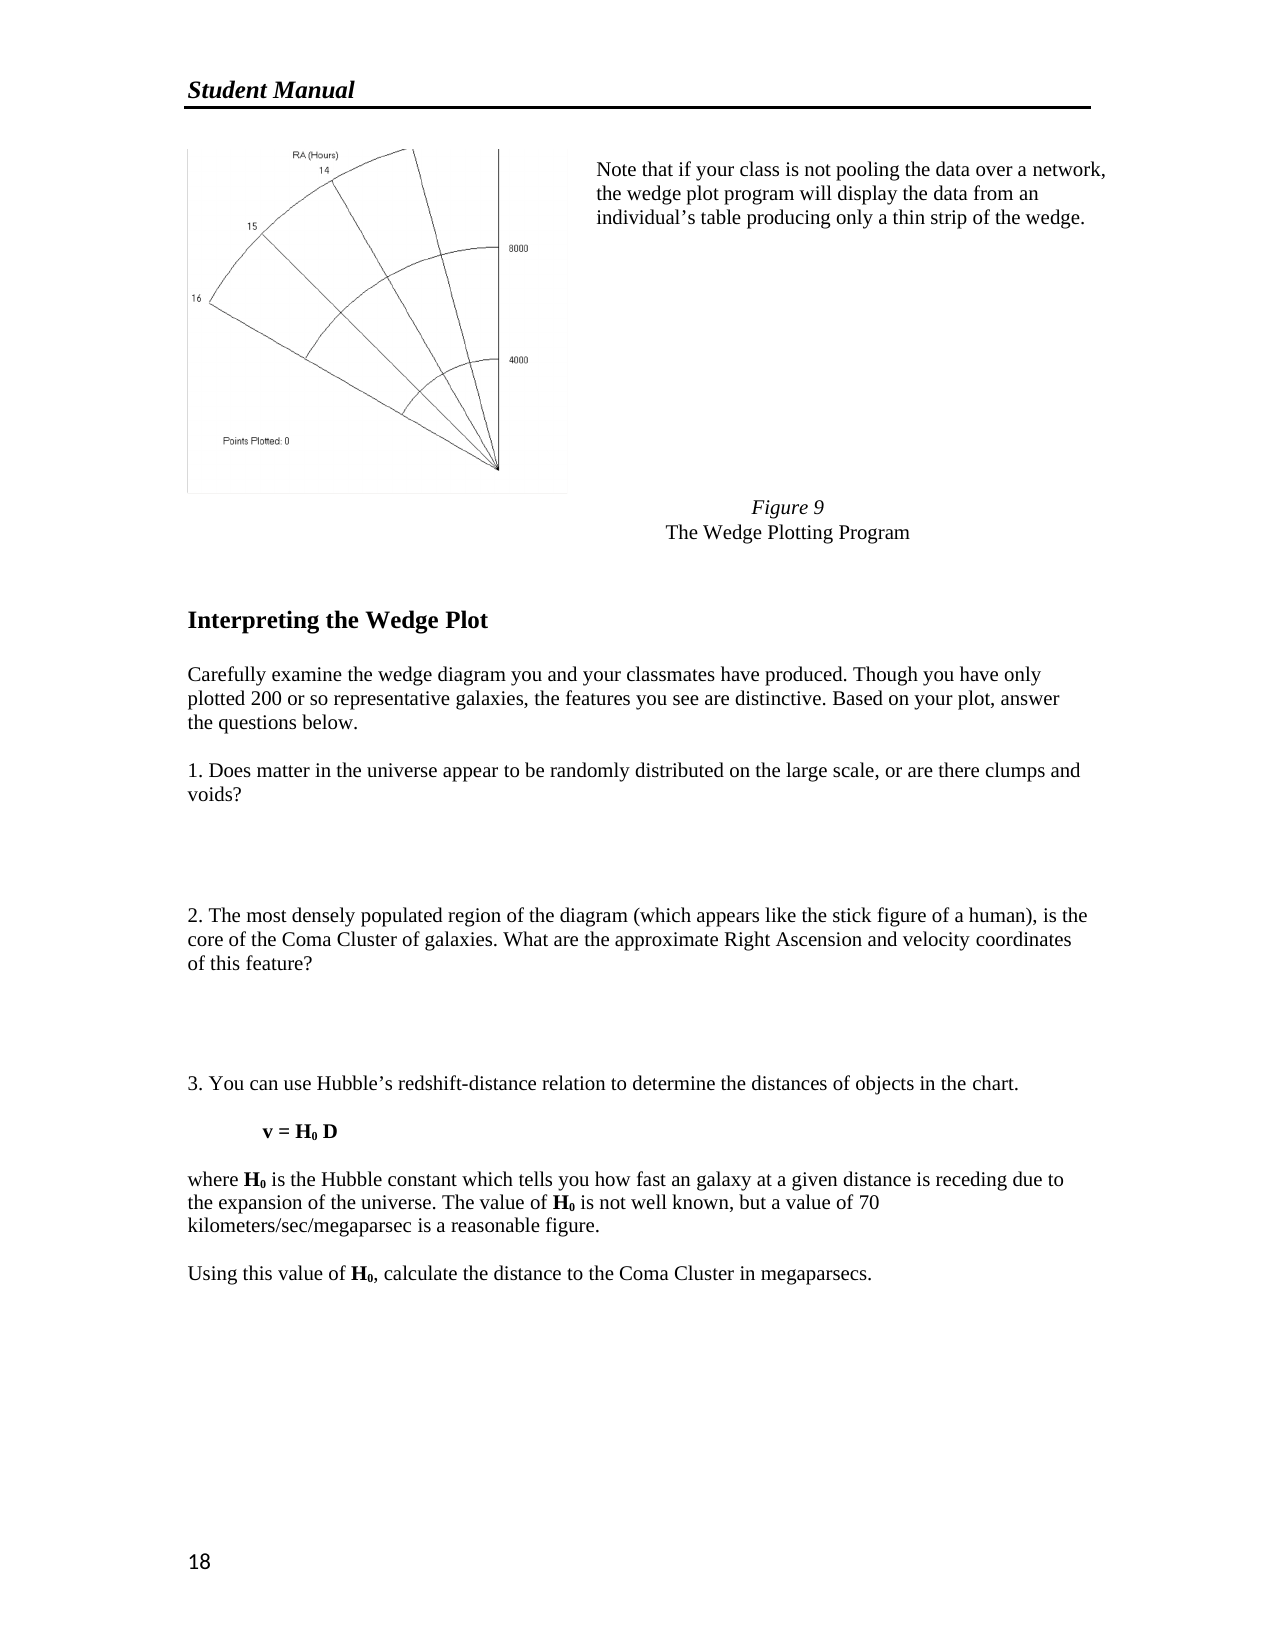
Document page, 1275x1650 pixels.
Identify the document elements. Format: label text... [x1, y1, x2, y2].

text Using this value of H0, calculate the distance to the Coma Cluster in megaparsecs. [187, 1261, 1093, 1285]
subtitle v = H0 D [262, 1119, 1093, 1143]
text Figure 9 [663, 495, 912, 519]
text Carefully examine the wedge diagram you and your classmates have produced. Though you have only plotted 200 or so representative galaxies, the features you see are distinctive. Based on your plot, answer the questions below. [187, 662, 1077, 734]
text where H0 is the Hubble constant which tells you how fast an galaxy at a given distance is receding due to the expansion of the universe. The value of H0 is not well known, but a value of 70 kilometers/sec/megaparsec is a reasonable figure. [187, 1168, 1087, 1237]
picture [187, 149, 568, 494]
list Does matter in the universe appear to be randomly distributed on the large scale, or are there clumps and voids? [187, 758, 1080, 806]
subtitle Interpreting the Wedge Plot [187, 605, 569, 633]
list You can use Hubble’s redshift-distance relation to determine the distances of objects in the chart. [187, 1071, 1093, 1095]
text Note that if your class is not pooling the data over a network, the wedge plot program will display the data from an individual’s table producing only a thin strip of the wedge. [596, 157, 1106, 229]
text The Wedge Plotting Program [663, 519, 912, 544]
list The most densely populated region of the diagram (which appears like the stick figure of a human), is the core of the Coma Cluster of galaxies. What are the approximate Right Ascension and velocity coordinates of this feature? [187, 903, 1087, 975]
